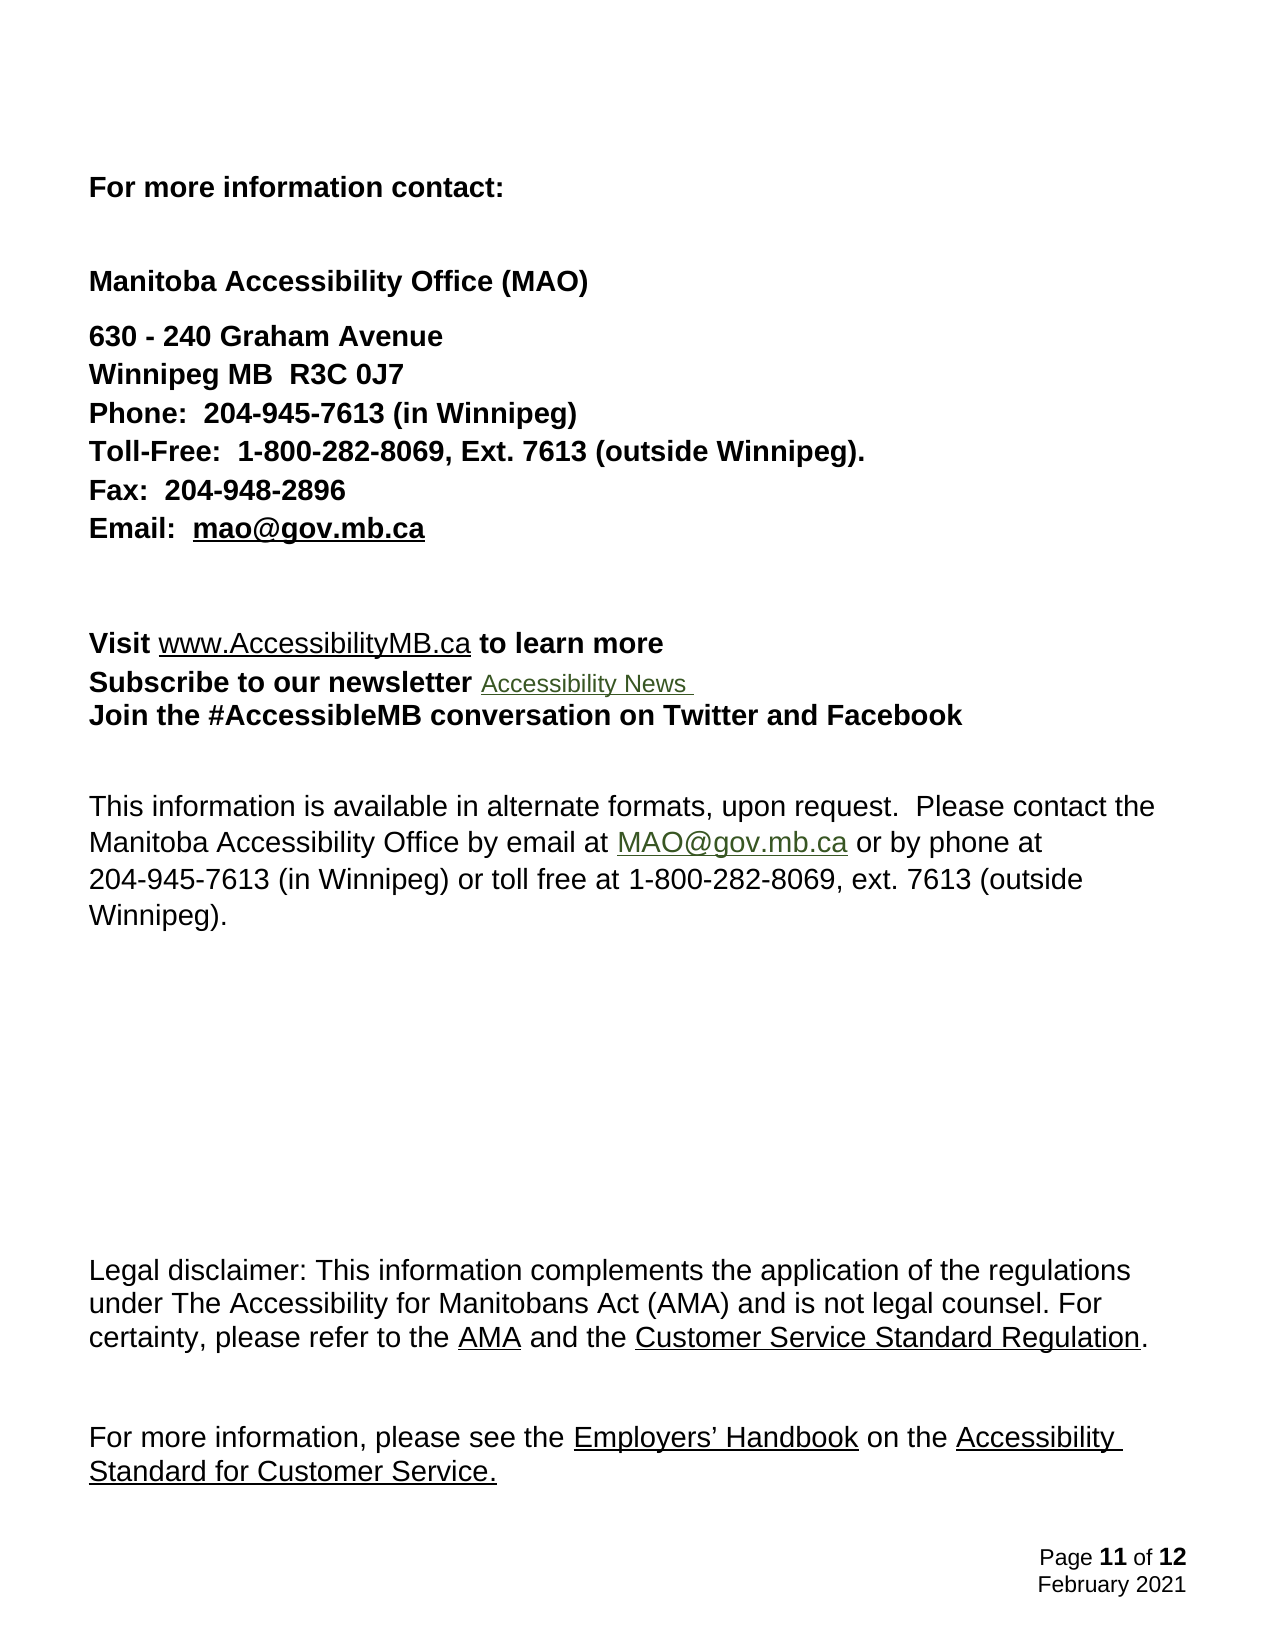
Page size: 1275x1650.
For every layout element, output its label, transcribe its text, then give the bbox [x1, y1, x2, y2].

text Visit www.AccessibilityMB.ca to learn more [88, 626, 1192, 660]
text Toll-Free: 1-800-282-8069, Ext. 7613 (outside Winnipeg). [88, 434, 1186, 468]
text For more information, please see the Employers’ Handbook on the Accessibility Standard for Customer Service. [88, 1420, 1186, 1487]
subtitle Manitoba Accessibility Office (MAO) [88, 264, 1186, 298]
subtitle For more information contact: [88, 170, 1186, 204]
text Subscribe to our newsletter Accessibility News [88, 665, 1192, 698]
text Winnipeg MB R3C 0J7 [88, 357, 1186, 391]
text This information is available in alternate formats, upon request. Please contact the Manitoba Accessibility Office by email at MAO@gov.mb.ca or by phone at 204-945-7613 (in Winnipeg) or toll free at 1-800-282-8069, ext. 7613 (outside Winnipeg). [88, 789, 1186, 931]
text Join the #AccessibleMB conversation on Twitter and Facebook [88, 698, 1186, 732]
text Legal disclaimer: This information complements the application of the regulations under The Accessibility for Manitobans Act (AMA) and is not legal counsel. For certainty, please refer to the AMA and the Customer Service Standard Regulation. [88, 1252, 1186, 1353]
text Fax: 204-948-2896 [88, 472, 525, 506]
text 630 - 240 Graham Avenue [88, 319, 1186, 352]
text Email: mao@gov.mb.ca [88, 511, 525, 544]
text Phone: 204-945-7613 (in Winnipeg) [88, 396, 1186, 429]
